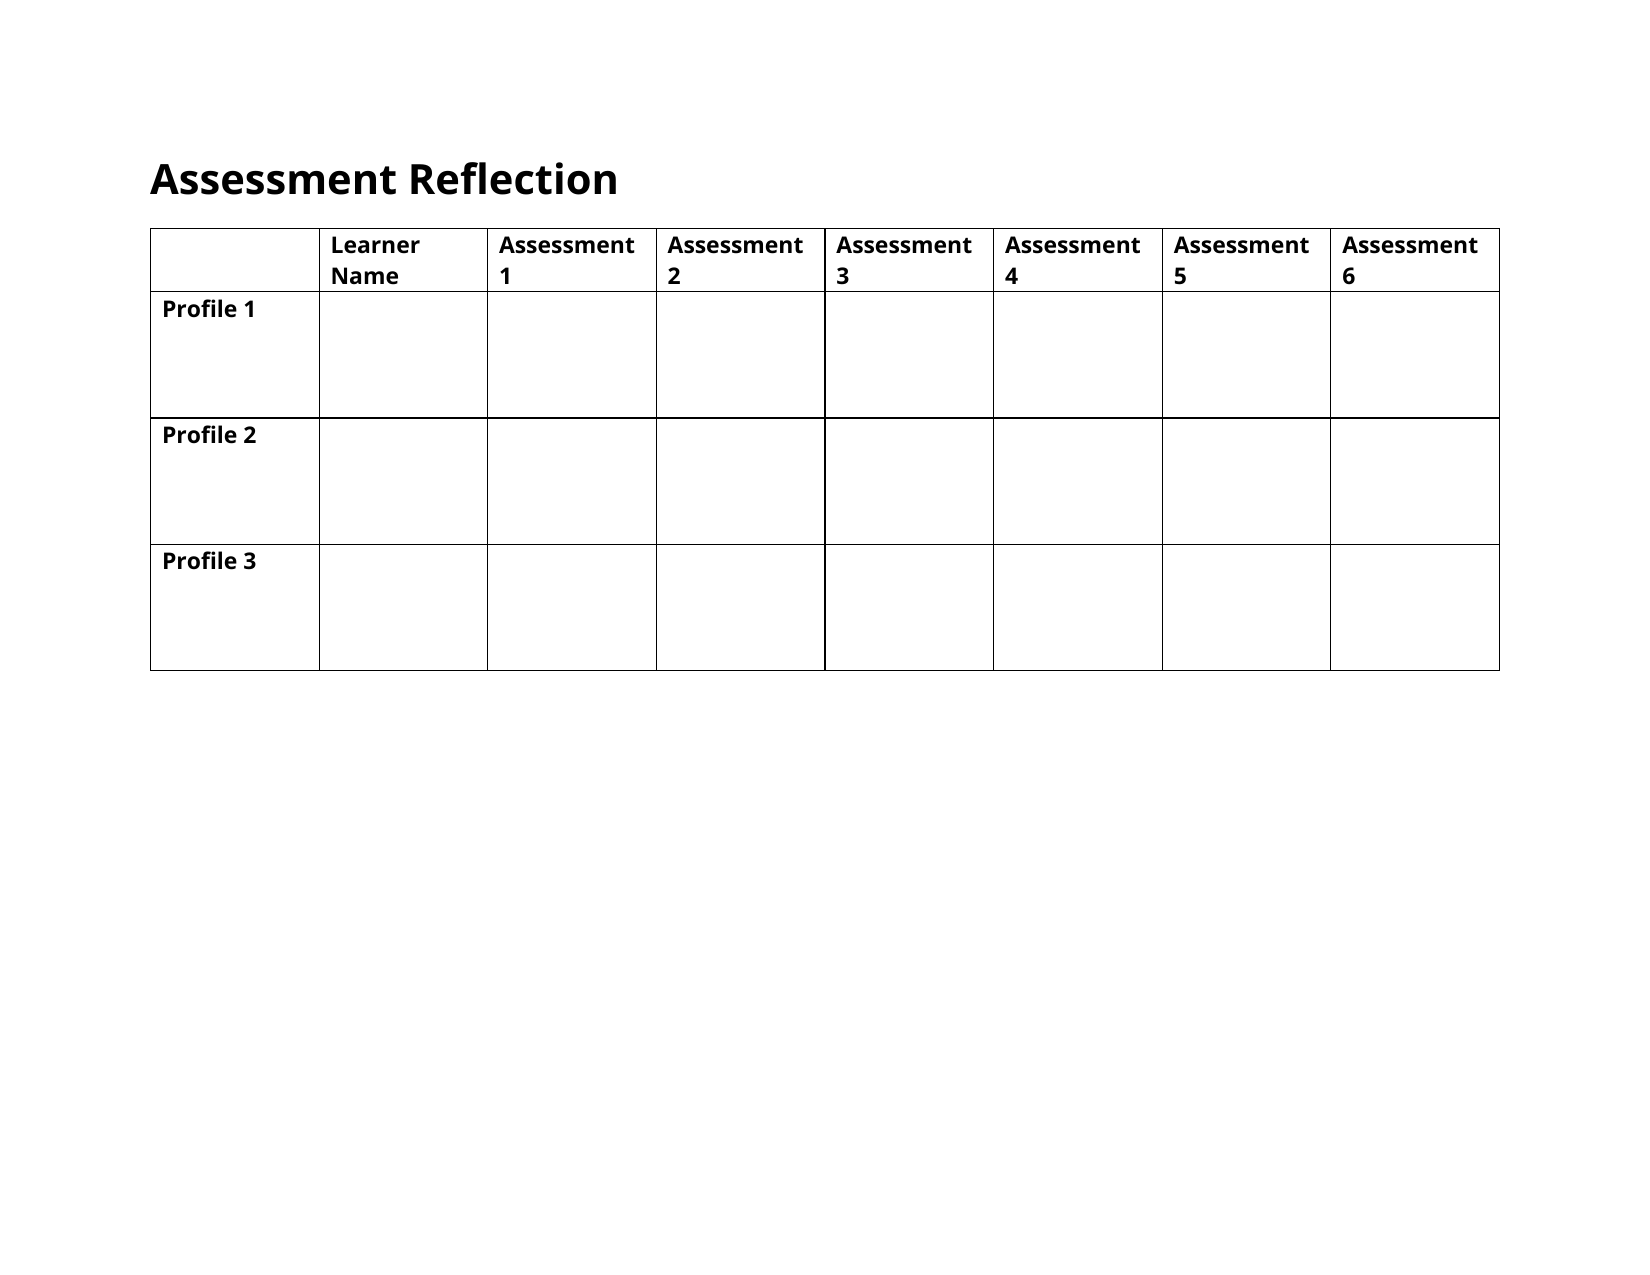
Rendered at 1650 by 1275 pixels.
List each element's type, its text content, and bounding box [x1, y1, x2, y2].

table_cell Profile 3 [151, 545, 319, 669]
table_cell [826, 419, 993, 543]
table_cell [826, 292, 993, 417]
table_header Assessment 2 [657, 229, 824, 291]
table_cell [994, 419, 1162, 543]
table_header Assessment 5 [1163, 229, 1330, 291]
table_cell [488, 292, 656, 417]
text Assessment Reflection [150, 150, 1500, 207]
table_cell [657, 419, 824, 543]
table_header Assessment 4 [994, 229, 1162, 291]
table_cell [1163, 292, 1330, 417]
table_cell [1331, 419, 1499, 543]
table_cell [657, 545, 824, 669]
table_header Assessment 6 [1331, 229, 1499, 291]
table_cell [320, 419, 487, 543]
table_cell Profile 2 [151, 419, 319, 543]
table_cell [320, 292, 487, 417]
table_cell Profile 1 [151, 292, 319, 417]
table_header [151, 229, 319, 291]
table_cell [1163, 545, 1330, 669]
table_cell [1163, 419, 1330, 543]
table_header Assessment 3 [826, 229, 993, 291]
table_header Learner Name [320, 229, 487, 291]
table_cell [1331, 292, 1499, 417]
table_cell [488, 419, 656, 543]
table_cell [994, 292, 1162, 417]
table_cell [994, 545, 1162, 669]
table_cell [657, 292, 824, 417]
table_cell [1331, 545, 1499, 669]
table_header Assessment 1 [488, 229, 656, 291]
table_cell [320, 545, 487, 669]
table_cell [488, 545, 656, 669]
table_cell [826, 545, 993, 669]
